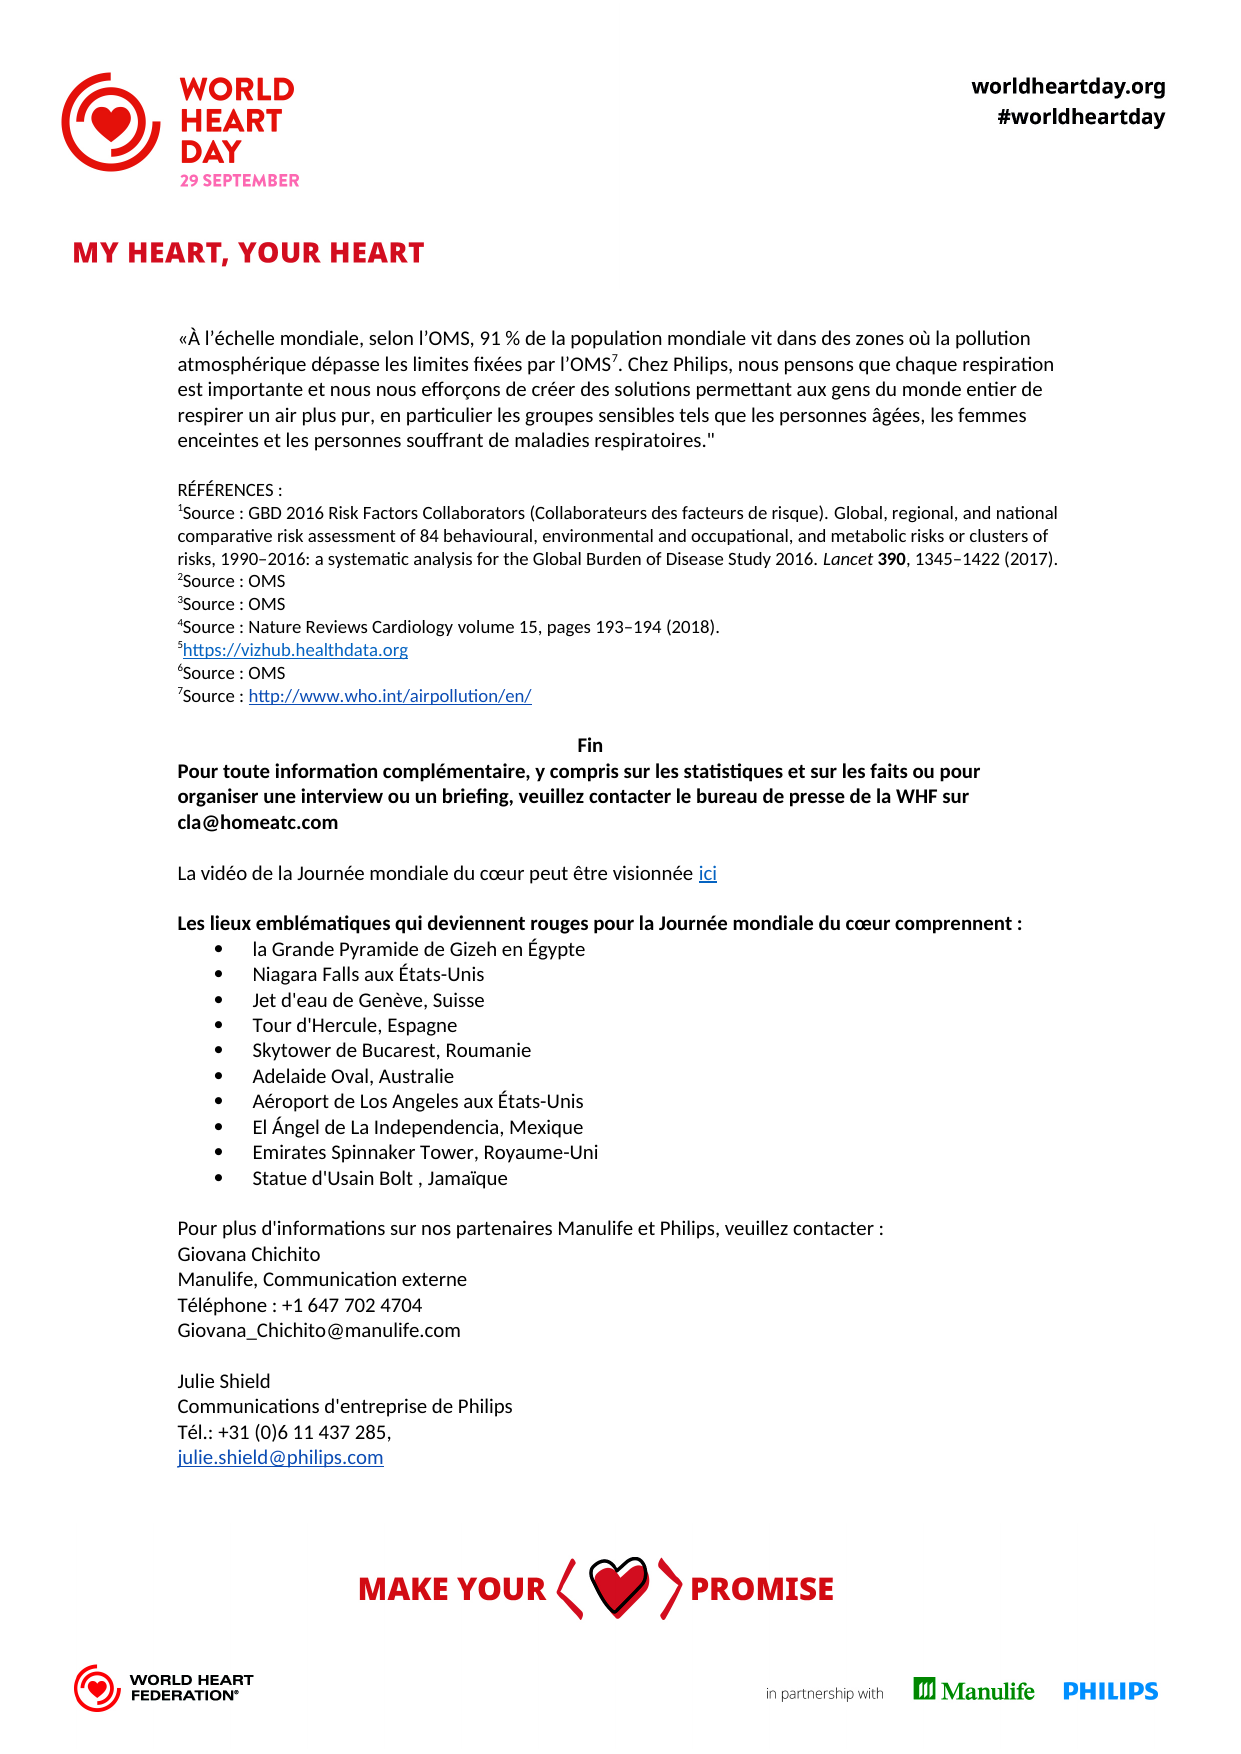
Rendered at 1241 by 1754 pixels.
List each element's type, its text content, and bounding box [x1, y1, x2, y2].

picture [0, 1523, 1230, 1749]
list Adelaide Oval, Australie [215, 1063, 1063, 1088]
text Julie Shield [177, 1368, 1063, 1393]
text 5https://vizhub.healthdata.org [177, 638, 1063, 661]
text Tél.: +31 (0)6 11 437 285, [177, 1419, 1063, 1444]
list El Ángel de La Independencia, Mexique [215, 1114, 1063, 1139]
text La vidéo de la Journée mondiale du cœur peut être visionnée ici [177, 860, 1063, 885]
picture [0, 3, 1234, 290]
text «À l’échelle mondiale, selon l’OMS, 91 % de la population mondiale vit dans des zones où la pollution atmosphérique dépasse les limites fixées par l’OMS7. Chez Philips, nous pensons que chaque respiration est importante et nous nous efforçons de créer des solutions permettant aux gens du monde entier de respirer un air plus pur, en particulier les groupes sensibles tels que les personnes âgées, les femmes enceintes et les personnes souffrant de maladies respiratoires." [177, 326, 1063, 453]
list Statue d'Usain Bolt , Jamaïque [215, 1165, 1063, 1190]
text Pour toute information complémentaire, y compris sur les statistiques et sur les faits ou pour organiser une interview ou un briefing, veuillez contacter le bureau de presse de la WHF sur cla@homeatc.com [177, 758, 1063, 834]
text 7Source : http://www.who.int/airpollution/en/ [177, 684, 1063, 707]
text 1Source : GBD 2016 Risk Factors Collaborators (Collaborateurs des facteurs de risque). Global, regional, and national comparative risk assessment of 84 behavioural, environmental and occupational, and metabolic risks or clusters of risks, 1990–2016: a systematic analysis for the Global Burden of Disease Study 2016. Lancet 390, 1345–1422 (2017). [177, 501, 1063, 570]
text Téléphone : +1 647 702 4704 [177, 1292, 1063, 1317]
list Fin [577, 733, 1063, 758]
text 3Source : OMS [177, 593, 1063, 616]
list Niagara Falls aux États-Unis [215, 961, 1063, 987]
list Jet d'eau de Genève, Suisse [215, 987, 1063, 1012]
list la Grande Pyramide de Gizeh en Égypte [215, 936, 1063, 961]
text Giovana Chichito [177, 1241, 1063, 1266]
list Tour d'Hercule, Espagne [215, 1012, 1063, 1038]
text julie.shield@philips.com [177, 1444, 1063, 1470]
text Giovana_Chichito@manulife.com [177, 1317, 1063, 1343]
text 6Source : OMS [177, 661, 1063, 684]
text Manulife, Communication externe [177, 1266, 1063, 1292]
text 2Source : OMS [177, 570, 1063, 593]
text RÉFÉRENCES : [177, 478, 1063, 501]
list Skytower de Bucarest, Roumanie [215, 1038, 1063, 1063]
text Communications d'entreprise de Philips [177, 1393, 1063, 1419]
list Emirates Spinnaker Tower, Royaume-Uni [215, 1139, 1063, 1165]
text Pour plus d'informations sur nos partenaires Manulife et Philips, veuillez contacter : [177, 1216, 1063, 1241]
text 4Source : Nature Reviews Cardiology volume 15, pages 193–194 (2018). [177, 616, 1063, 638]
list Aéroport de Los Angeles aux États-Unis [215, 1088, 1063, 1114]
text Les lieux emblématiques qui deviennent rouges pour la Journée mondiale du cœur comprennent : [177, 911, 1063, 936]
